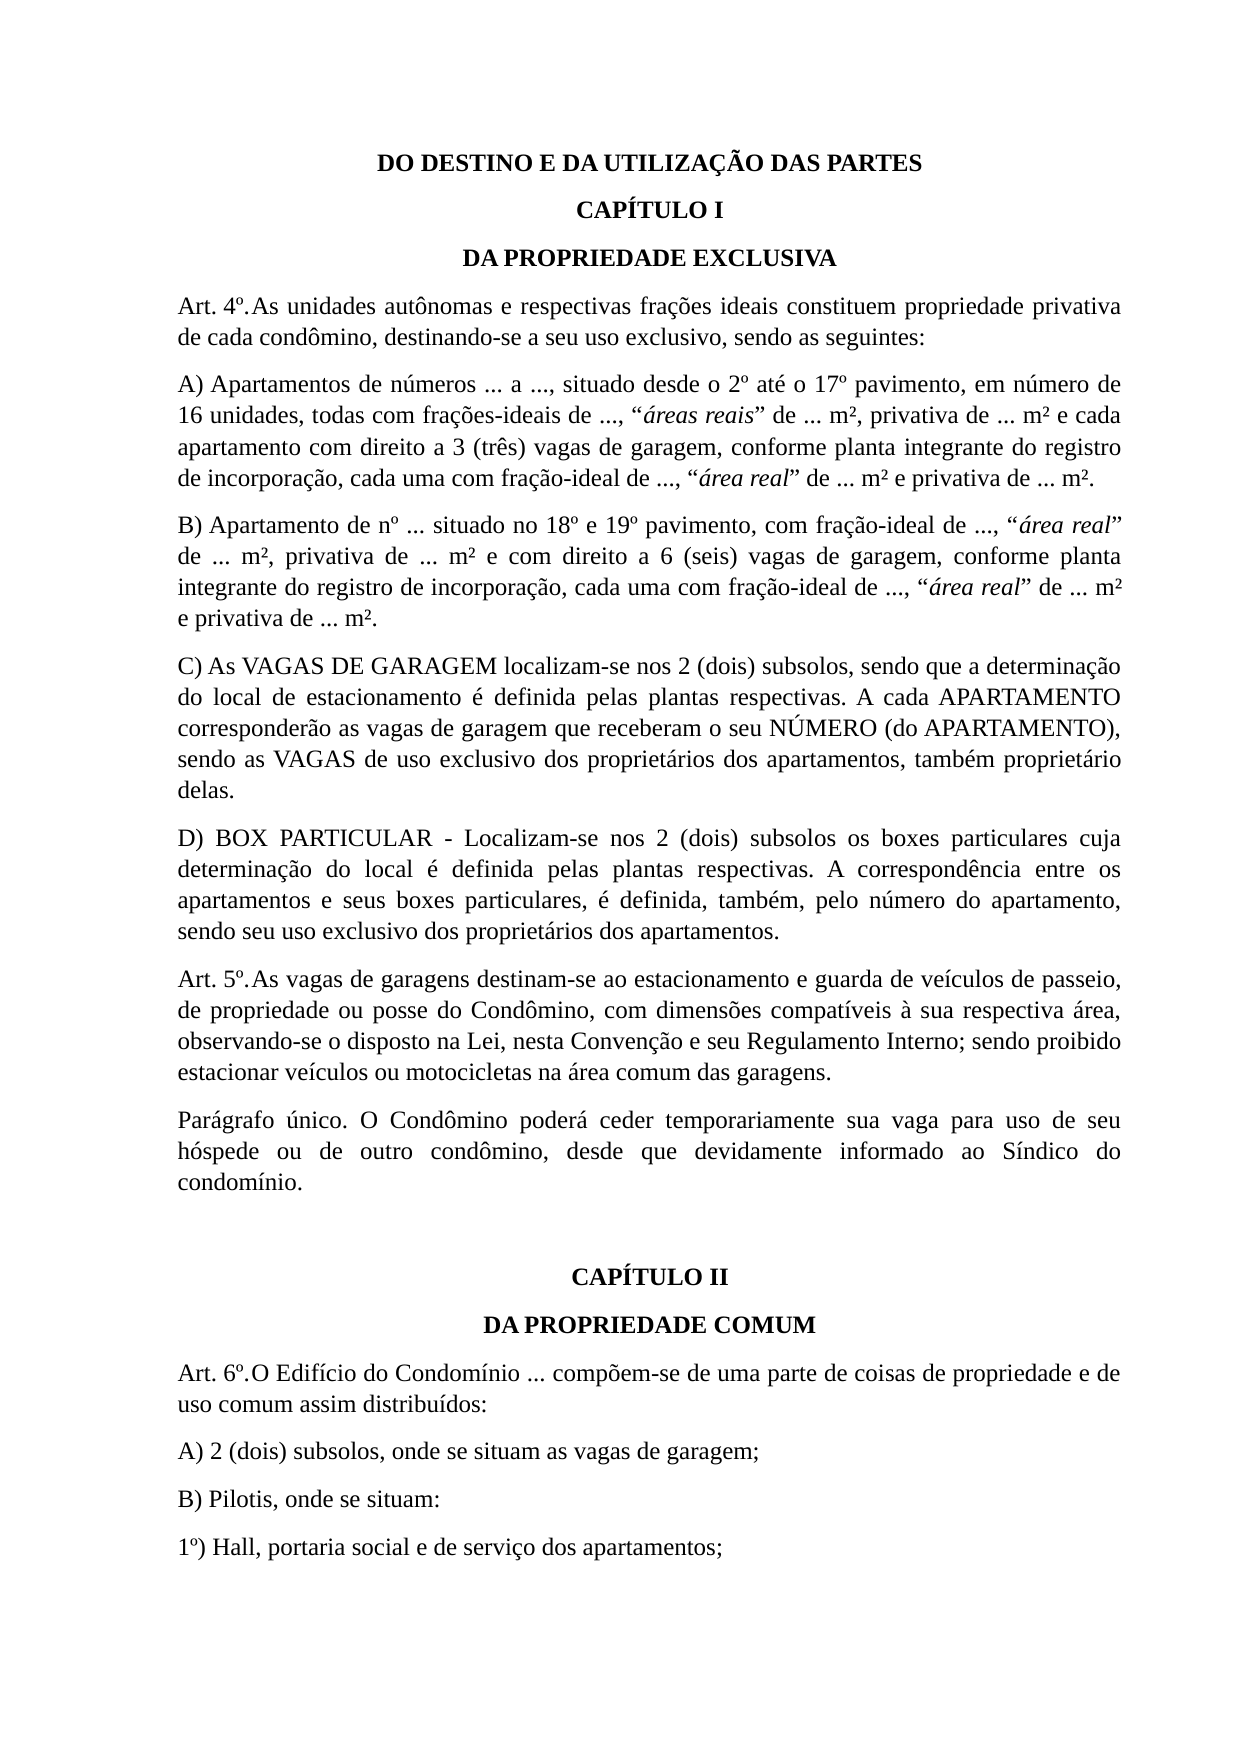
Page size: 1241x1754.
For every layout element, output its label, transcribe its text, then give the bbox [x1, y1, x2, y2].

text Art. 5º. As vagas de garagens destinam-se ao estacionamento e guarda de veículos de passeio, de propriedade ou posse do Condômino, com dimensões compatíveis à sua respectiva área, observando-se o disposto na Lei, nesta Convenção e seu Regulamento Interno; sendo proibido estacionar veículos ou motocicletas na área comum das garagens. [177, 964, 1122, 1086]
text Parágrafo único. O Condômino poderá ceder temporariamente sua vaga para uso de seu hóspede ou de outro condômino, desde que devidamente informado ao Síndico do condomínio. [177, 1105, 1122, 1196]
text D) BOX PARTICULAR - Localizam-se nos 2 (dois) subsolos os boxes particulares cuja determinação do local é definida pelas plantas respectivas. A correspondência entre os apartamentos e seus boxes particulares, é definida, também, pelo número do apartamento, sendo seu uso exclusivo dos proprietários dos apartamentos. [177, 823, 1122, 945]
text A) Apartamentos de números ... a ..., situado desde o 2º até o 17º pavimento, em número de 16 unidades, todas com frações-ideais de ..., “áreas reais” de ... m², privativa de ... m² e cada apartamento com direito a 3 (três) vagas de garagem, conforme planta integrante do registro de incorporação, cada uma com fração-ideal de ..., “área real” de ... m² e privativa de ... m². [177, 369, 1122, 491]
text Art. 6º. O Edifício do Condomínio ... compõem-se de uma parte de coisas de propriedade e de uso comum assim distribuídos: [177, 1358, 1122, 1417]
text A) 2 (dois) subsolos, onde se situam as vagas de garagem; [177, 1436, 1122, 1465]
text DA PROPRIEDADE EXCLUSIVA [177, 243, 1122, 272]
text DA PROPRIEDADE COMUM [177, 1310, 1122, 1339]
text CAPÍTULO II [177, 1262, 1122, 1291]
text Art. 4º. As unidades autônomas e respectivas frações ideais constituem propriedade privativa de cada condômino, destinando-se a seu uso exclusivo, sendo as seguintes: [177, 291, 1122, 351]
text C) As VAGAS DE GARAGEM localizam-se nos 2 (dois) subsolos, sendo que a determinação do local de estacionamento é definida pelas plantas respectivas. A cada APARTAMENTO corresponderão as vagas de garagem que receberam o seu NÚMERO (do APARTAMENTO), sendo as VAGAS de uso exclusivo dos proprietários dos apartamentos, também proprietário delas. [177, 651, 1122, 804]
text B) Pilotis, onde se situam: [177, 1484, 1122, 1513]
text CAPÍTULO I [177, 195, 1122, 224]
text B) Apartamento de nº ... situado no 18º e 19º pavimento, com fração-ideal de ..., “área real” de ... m², privativa de ... m² e com direito a 6 (seis) vagas de garagem, conforme planta integrante do registro de incorporação, cada uma com fração-ideal de ..., “área real” de ... m² e privativa de ... m². [177, 510, 1122, 632]
text 1º) Hall, portaria social e de serviço dos apartamentos; [177, 1532, 1122, 1561]
text DO DESTINO E DA UTILIZAÇÃO DAS PARTES [177, 148, 1122, 176]
